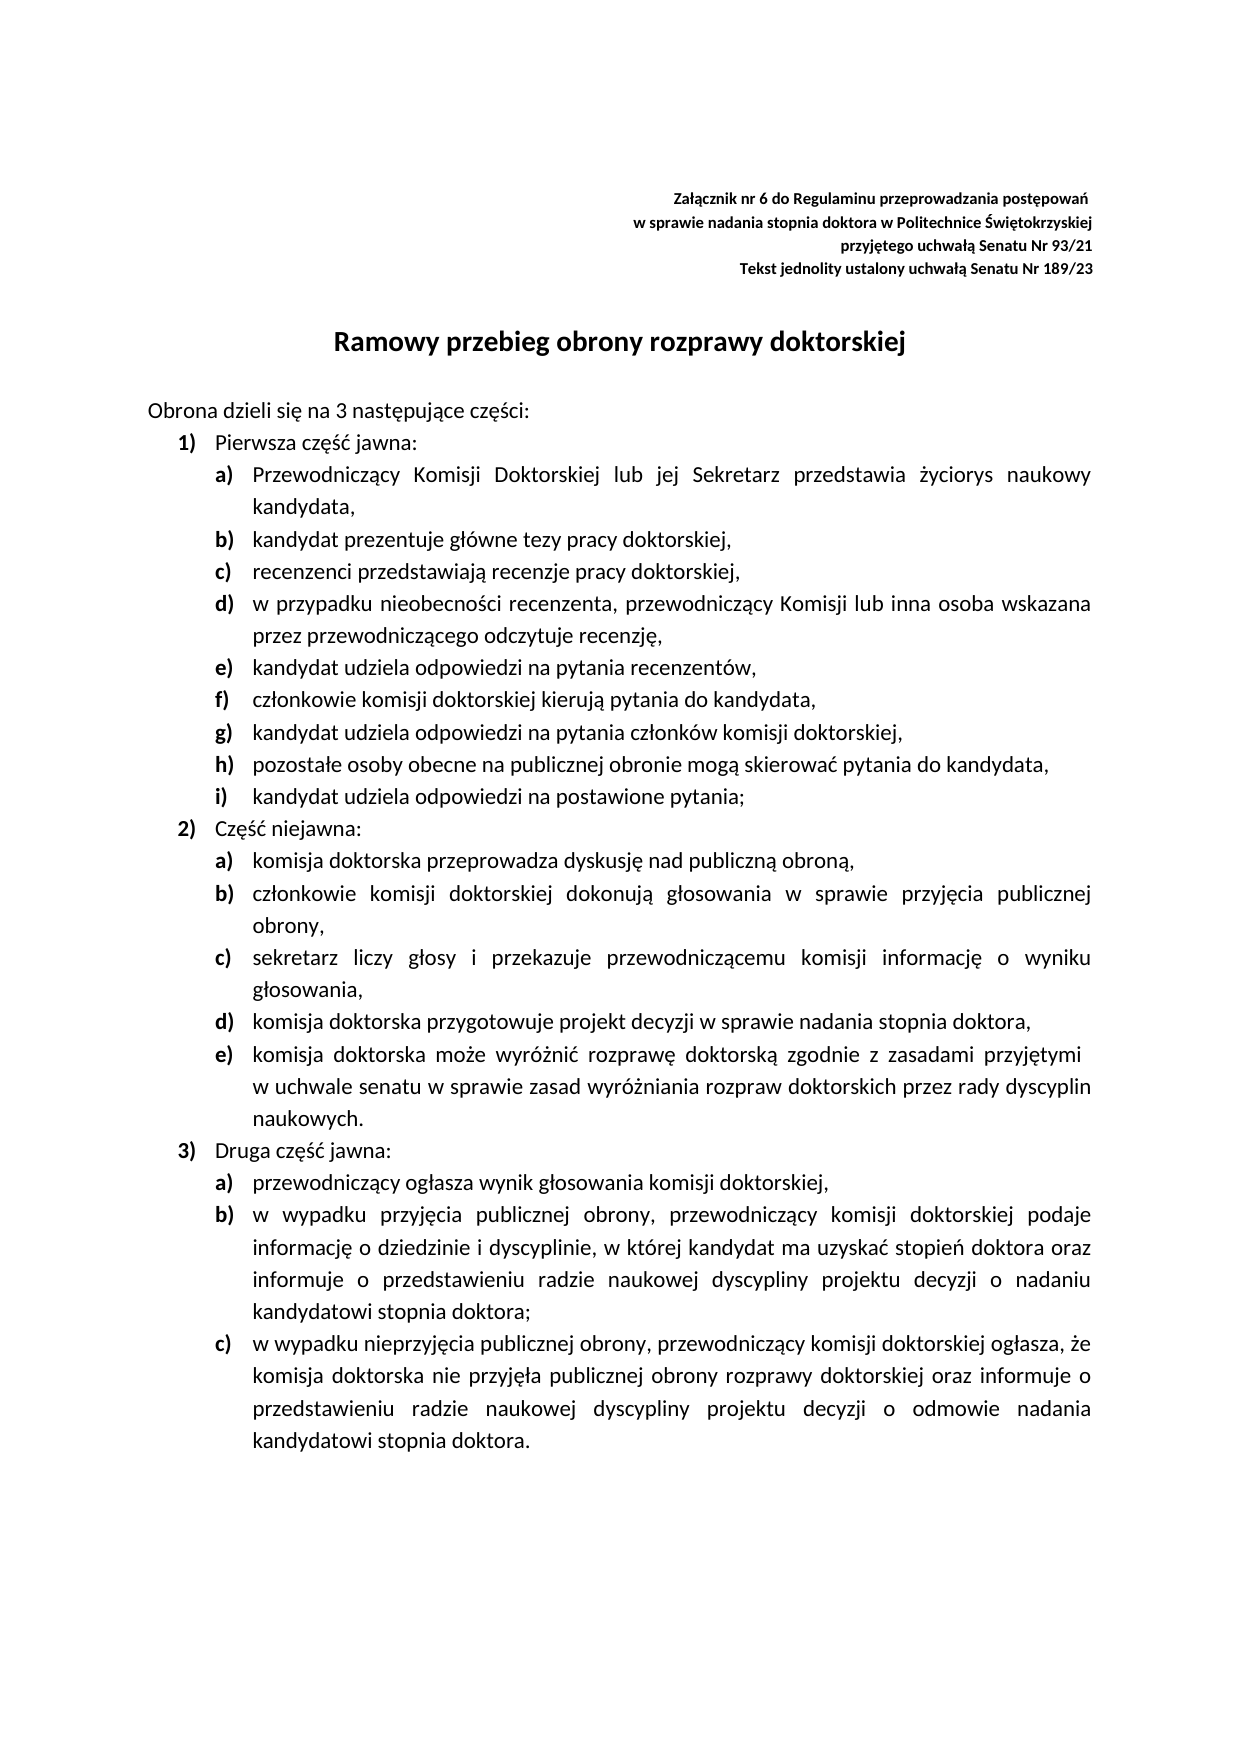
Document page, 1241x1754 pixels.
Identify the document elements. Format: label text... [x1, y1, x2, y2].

list Część niejawna: [177, 814, 1093, 842]
list pozostałe osoby obecne na publicznej obronie mogą skierować pytania do kandydata, [215, 750, 1093, 778]
list recenzenci przedstawiają recenzje pracy doktorskiej, [215, 557, 1093, 585]
list komisja doktorska przeprowadza dyskusję nad publiczną obroną, [215, 847, 1093, 874]
list Druga część jawna: [177, 1136, 1093, 1164]
list komisja doktorska przygotowuje projekt decyzji w sprawie nadania stopnia doktora, [215, 1007, 1093, 1036]
text Tekst jednolity ustalony uchwałą Senatu Nr 189/23 [148, 258, 1093, 279]
list kandydat udziela odpowiedzi na pytania członków komisji doktorskiej, [215, 718, 1093, 746]
list komisja doktorska może wyróżnić rozprawę doktorską zgodnie z zasadami przyjętymi w uchwale senatu w sprawie zasad wyróżniania rozpraw doktorskich przez rady dyscyplin naukowych. [215, 1040, 1093, 1132]
list Pierwsza część jawna: [177, 428, 1093, 456]
subtitle Ramowy przebieg obrony rozprawy doktorskiej [148, 323, 1093, 358]
list w wypadku przyjęcia publicznej obrony, przewodniczący komisji doktorskiej podaje informację o dziedzinie i dyscyplinie, w której kandydat ma uzyskać stopień doktora oraz informuje o przedstawieniu radzie naukowej dyscypliny projektu decyzji o nadaniu kandydatowi stopnia doktora; [215, 1201, 1093, 1325]
text Załącznik nr 6 do Regulaminu przeprowadzania postępowań w sprawie nadania stopnia doktora w Politechnice Świętokrzyskiej [148, 188, 1093, 232]
list członkowie komisji doktorskiej kierują pytania do kandydata, [215, 686, 1093, 714]
list sekretarz liczy głosy i przekazuje przewodniczącemu komisji informację o wyniku głosowania, [215, 943, 1093, 1003]
list w przypadku nieobecności recenzenta, przewodniczący Komisji lub inna osoba wskazana przez przewodniczącego odczytuje recenzję, [215, 589, 1093, 649]
list kandydat udziela odpowiedzi na pytania recenzentów, [215, 653, 1093, 681]
text przyjętego uchwałą Senatu Nr 93/21 [148, 235, 1093, 256]
list przewodniczący ogłasza wynik głosowania komisji doktorskiej, [215, 1168, 1093, 1196]
list członkowie komisji doktorskiej dokonują głosowania w sprawie przyjęcia publicznej obrony, [215, 879, 1093, 939]
list kandydat prezentuje główne tezy pracy doktorskiej, [215, 525, 1093, 553]
list w wypadku nieprzyjęcia publicznej obrony, przewodniczący komisji doktorskiej ogłasza, że komisja doktorska nie przyjęła publicznej obrony rozprawy doktorskiej oraz informuje o przedstawieniu radzie naukowej dyscypliny projektu decyzji o odmowie nadania kandydatowi stopnia doktora. [215, 1329, 1093, 1454]
text Obrona dzieli się na 3 następujące części: [148, 396, 1093, 424]
list kandydat udziela odpowiedzi na postawione pytania; [215, 782, 1093, 810]
list Przewodniczący Komisji Doktorskiej lub jej Sekretarz przedstawia życiorys naukowy kandydata, [215, 460, 1093, 521]
